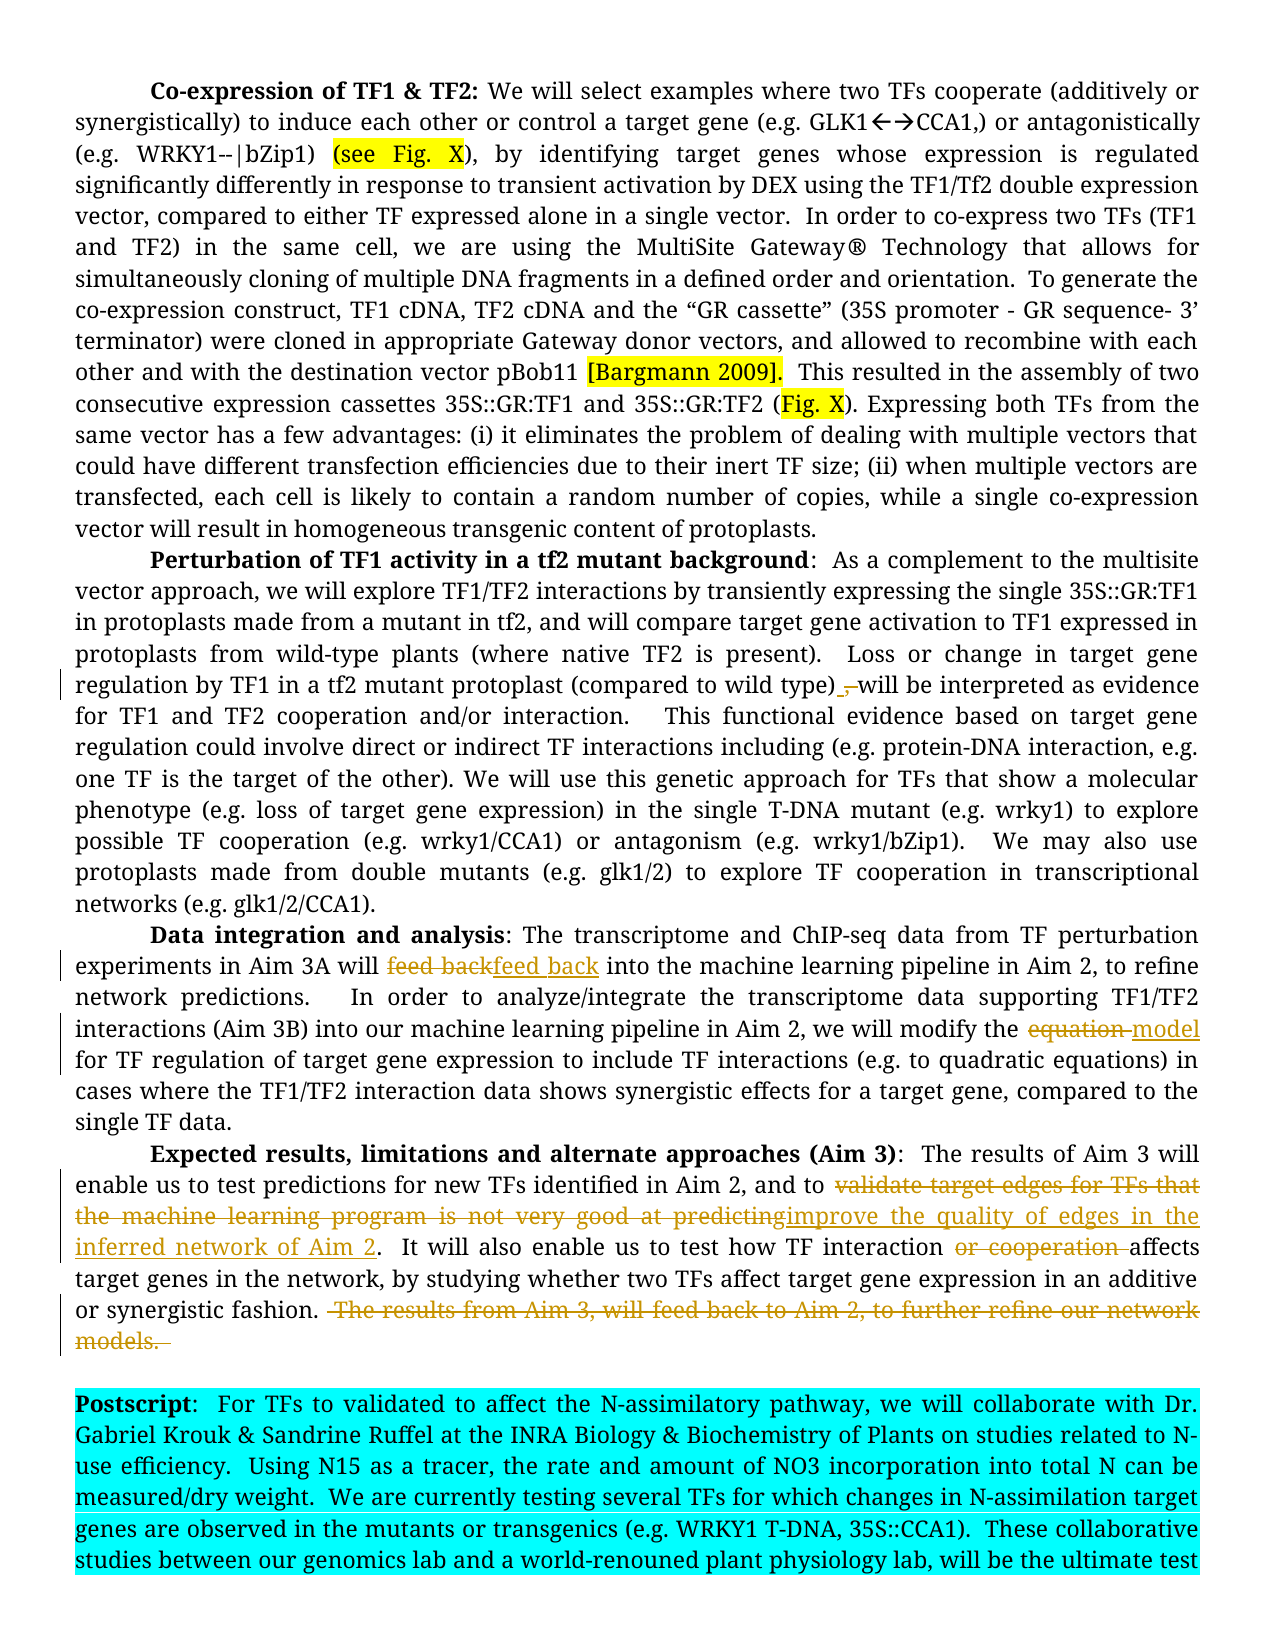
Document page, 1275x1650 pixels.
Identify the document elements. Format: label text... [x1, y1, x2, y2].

text Co-expression of TF1 & TF2: We will select examples where two TFs cooperate (additively or synergistically) to induce each other or control a target gene (e.g. GLK1CCA1,) or antagonistically (e.g. WRKY1--|bZip1) (see Fig. X), by identifying target genes whose expression is regulated significantly differently in response to transient activation by DEX using the TF1/Tf2 double expression vector, compared to either TF expressed alone in a single vector. In order to co-express two TFs (TF1 and TF2) in the same cell, we are using the MultiSite Gateway® Technology that allows for simultaneously cloning of multiple DNA fragments in a defined order and orientation. To generate the co-expression construct, TF1 cDNA, TF2 cDNA and the “GR cassette” (35S promoter - GR sequence- 3’ terminator) were cloned in appropriate Gateway donor vectors, and allowed to recombine with each other and with the destination vector pBob11 [Bargmann 2009]. This resulted in the assembly of two consecutive expression cassettes 35S::GR:TF1 and 35S::GR:TF2 (Fig. X). Expressing both TFs from the same vector has a few advantages: (i) it eliminates the problem of dealing with multiple vectors that could have different transfection efficiencies due to their inert TF size; (ii) when multiple vectors are transfected, each cell is likely to contain a random number of copies, while a single co-expression vector will result in homogeneous transgenic content of protoplasts. [75, 75, 1200, 544]
text Data integration and analysis: The transcriptome and ChIP-seq data from TF perturbation experiments in Aim 3A will into the machine learning pipeline in Aim 2, to refine network predictions. In order to analyze/integrate the transcriptome data supporting TF1/TF2 interactions (Aim 3B) into our machine learning pipeline in Aim 2, we will modify the for TF regulation of target gene expression to include TF interactions (e.g. to quadratic equations) in cases where the TF1/TF2 interaction data shows synergistic effects for a target gene, compared to the single TF data. [75, 919, 1200, 1137]
text Expected results, limitations and alternate approaches (Aim 3): The results of Aim 3 will enable us to test predictions for new TFs identified in Aim 2, and to . It will also enable us to test how TF interaction affects target genes in the network, by studying whether two TFs affect target gene expression in an additive or synergistic fashion. [75, 1137, 1200, 1356]
text Perturbation of TF1 activity in a tf2 mutant background: As a complement to the multisite vector approach, we will explore TF1/TF2 interactions by transiently expressing the single 35S::GR:TF1 in protoplasts made from a mutant in tf2, and will compare target gene activation to TF1 expressed in protoplasts from wild-type plants (where native TF2 is present). Loss or change in target gene regulation by TF1 in a tf2 mutant protoplast (compared to wild type)will be interpreted as evidence for TF1 and TF2 cooperation and/or interaction. This functional evidence based on target gene regulation could involve direct or indirect TF interactions including (e.g. protein-DNA interaction, e.g. one TF is the target of the other). We will use this genetic approach for TFs that show a molecular phenotype (e.g. loss of target gene expression) in the single T-DNA mutant (e.g. wrky1) to explore possible TF cooperation (e.g. wrky1/CCA1) or antagonism (e.g. wrky1/bZip1). We may also use protoplasts made from double mutants (e.g. glk1/2) to explore TF cooperation in transcriptional networks (e.g. glk1/2/CCA1). [75, 544, 1200, 919]
